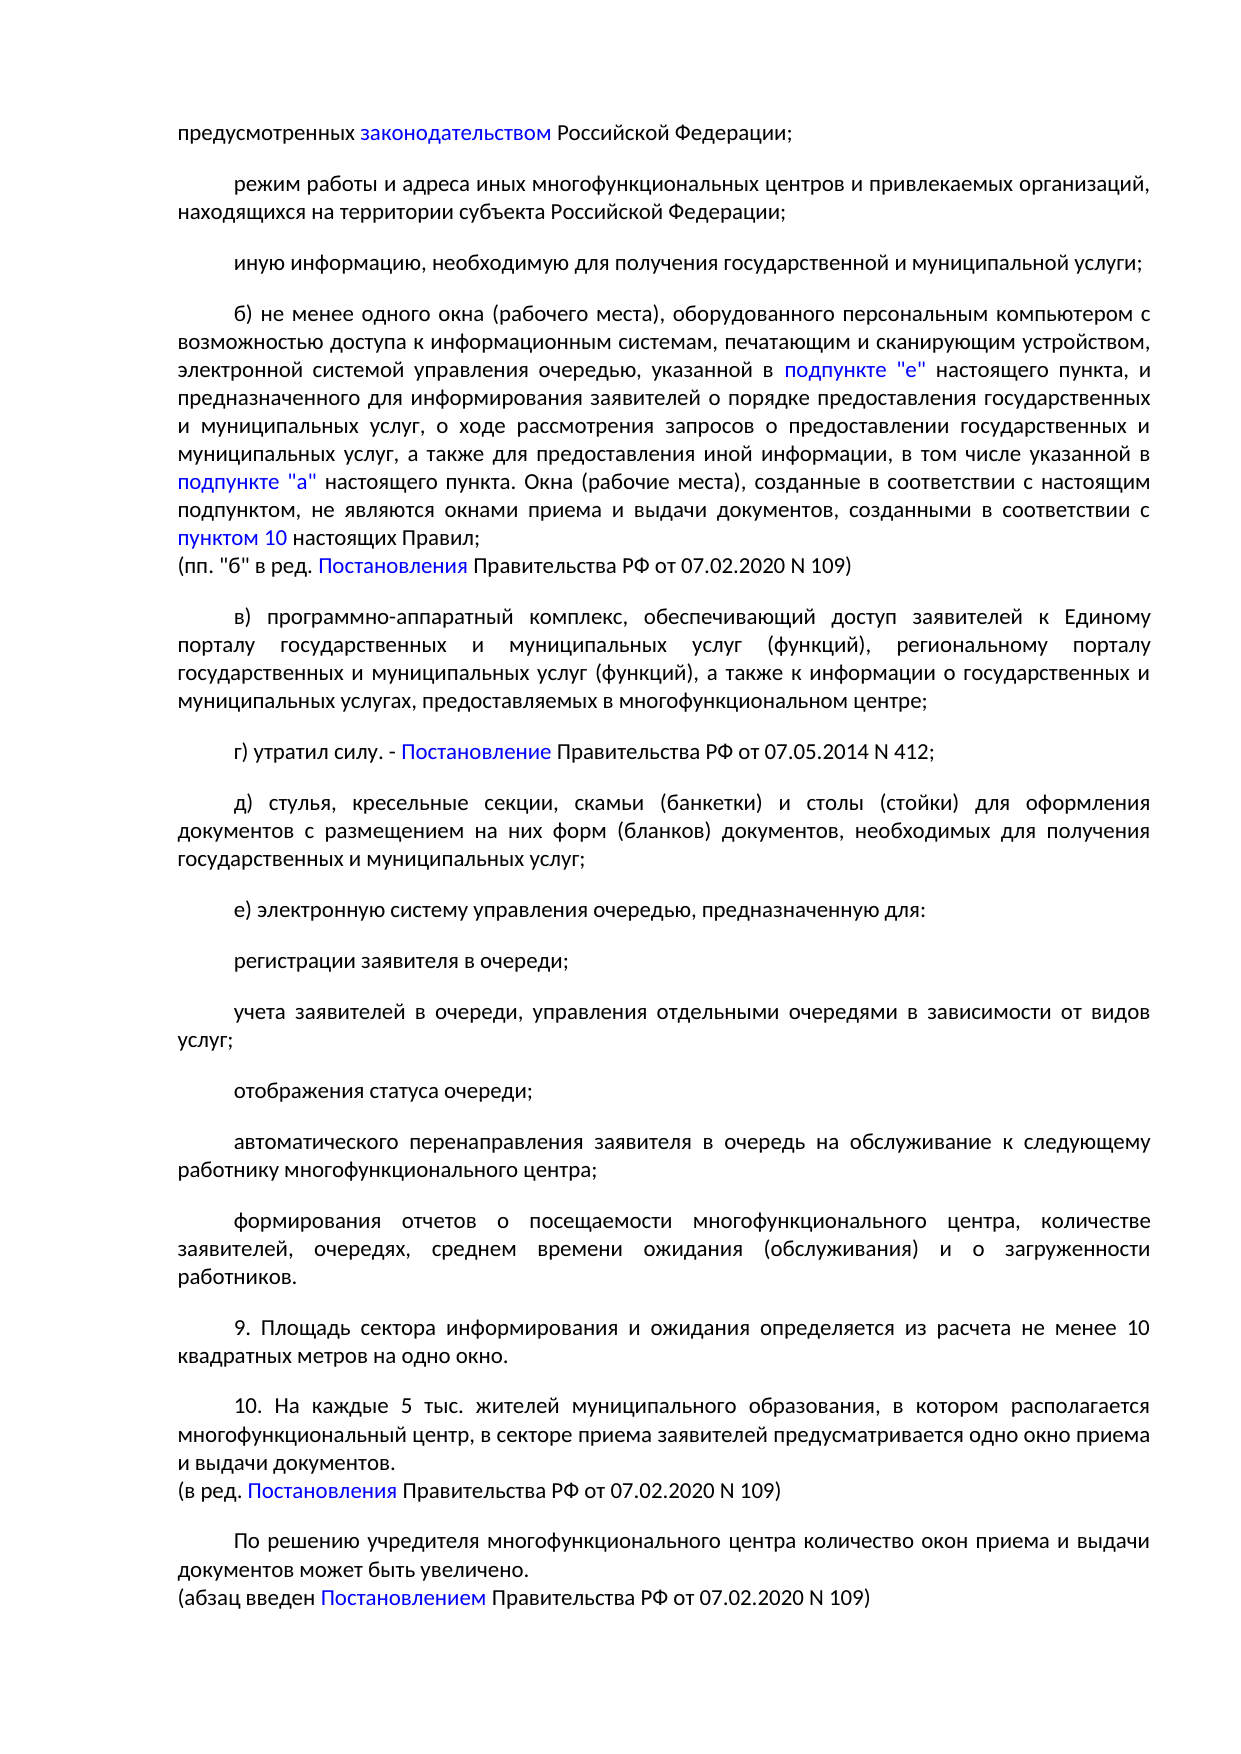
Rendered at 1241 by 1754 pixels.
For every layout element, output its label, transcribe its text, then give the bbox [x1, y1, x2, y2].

text (в ред. Постановления Правительства РФ от 07.02.2020 N 109) [177, 1476, 1152, 1504]
text 10. На каждые 5 тыс. жителей муниципального образования, в котором располагается многофункциональный центр, в секторе приема заявителей предусматривается одно окно приема и выдачи документов. [177, 1392, 1152, 1476]
text г) утратил силу. - Постановление Правительства РФ от 07.05.2014 N 412; [177, 737, 1152, 765]
text 9. Площадь сектора информирования и ожидания определяется из расчета не менее 10 квадратных метров на одно окно. [177, 1313, 1152, 1369]
text регистрации заявителя в очереди; [177, 946, 1152, 974]
text (пп. "б" в ред. Постановления Правительства РФ от 07.02.2020 N 109) [177, 551, 1152, 579]
text иную информацию, необходимую для получения государственной и муниципальной услуги; [177, 248, 1152, 276]
text (абзац введен Постановлением Правительства РФ от 07.02.2020 N 109) [177, 1583, 1152, 1611]
text е) электронную систему управления очередью, предназначенную для: [177, 895, 1152, 923]
text б) не менее одного окна (рабочего места), оборудованного персональным компьютером с возможностью доступа к информационным системам, печатающим и сканирующим устройством, электронной системой управления очередью, указанной в подпункте "е" настоящего пункта, и предназначенного для информирования заявителей о порядке предоставления государственных и муниципальных услуг, о ходе рассмотрения запросов о предоставлении государственных и муниципальных услуг, а также для предоставления иной информации, в том числе указанной в подпункте "а" настоящего пункта. Окна (рабочие места), созданные в соответствии с настоящим подпунктом, не являются окнами приема и выдачи документов, созданными в соответствии с пунктом 10 настоящих Правил; [177, 299, 1152, 551]
text в) программно-аппаратный комплекс, обеспечивающий доступ заявителей к Единому порталу государственных и муниципальных услуг (функций), региональному порталу государственных и муниципальных услуг (функций), а также к информации о государственных и муниципальных услугах, предоставляемых в многофункциональном центре; [177, 602, 1152, 714]
text д) стулья, кресельные секции, скамьи (банкетки) и столы (стойки) для оформления документов с размещением на них форм (бланков) документов, необходимых для получения государственных и муниципальных услуг; [177, 788, 1152, 872]
text По решению учредителя многофункционального центра количество окон приема и выдачи документов может быть увеличено. [177, 1527, 1152, 1583]
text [177, 118, 1152, 146]
text режим работы и адреса иных многофункциональных центров и привлекаемых организаций, находящихся на территории субъекта Российской Федерации; [177, 169, 1152, 225]
text автоматического перенаправления заявителя в очередь на обслуживание к следующему работнику многофункционального центра; [177, 1127, 1152, 1183]
text формирования отчетов о посещаемости многофункционального центра, количестве заявителей, очередях, среднем времени ожидания (обслуживания) и о загруженности работников. [177, 1206, 1152, 1290]
text отображения статуса очереди; [177, 1076, 1152, 1104]
text учета заявителей в очереди, управления отдельными очередями в зависимости от видов услуг; [177, 997, 1152, 1053]
